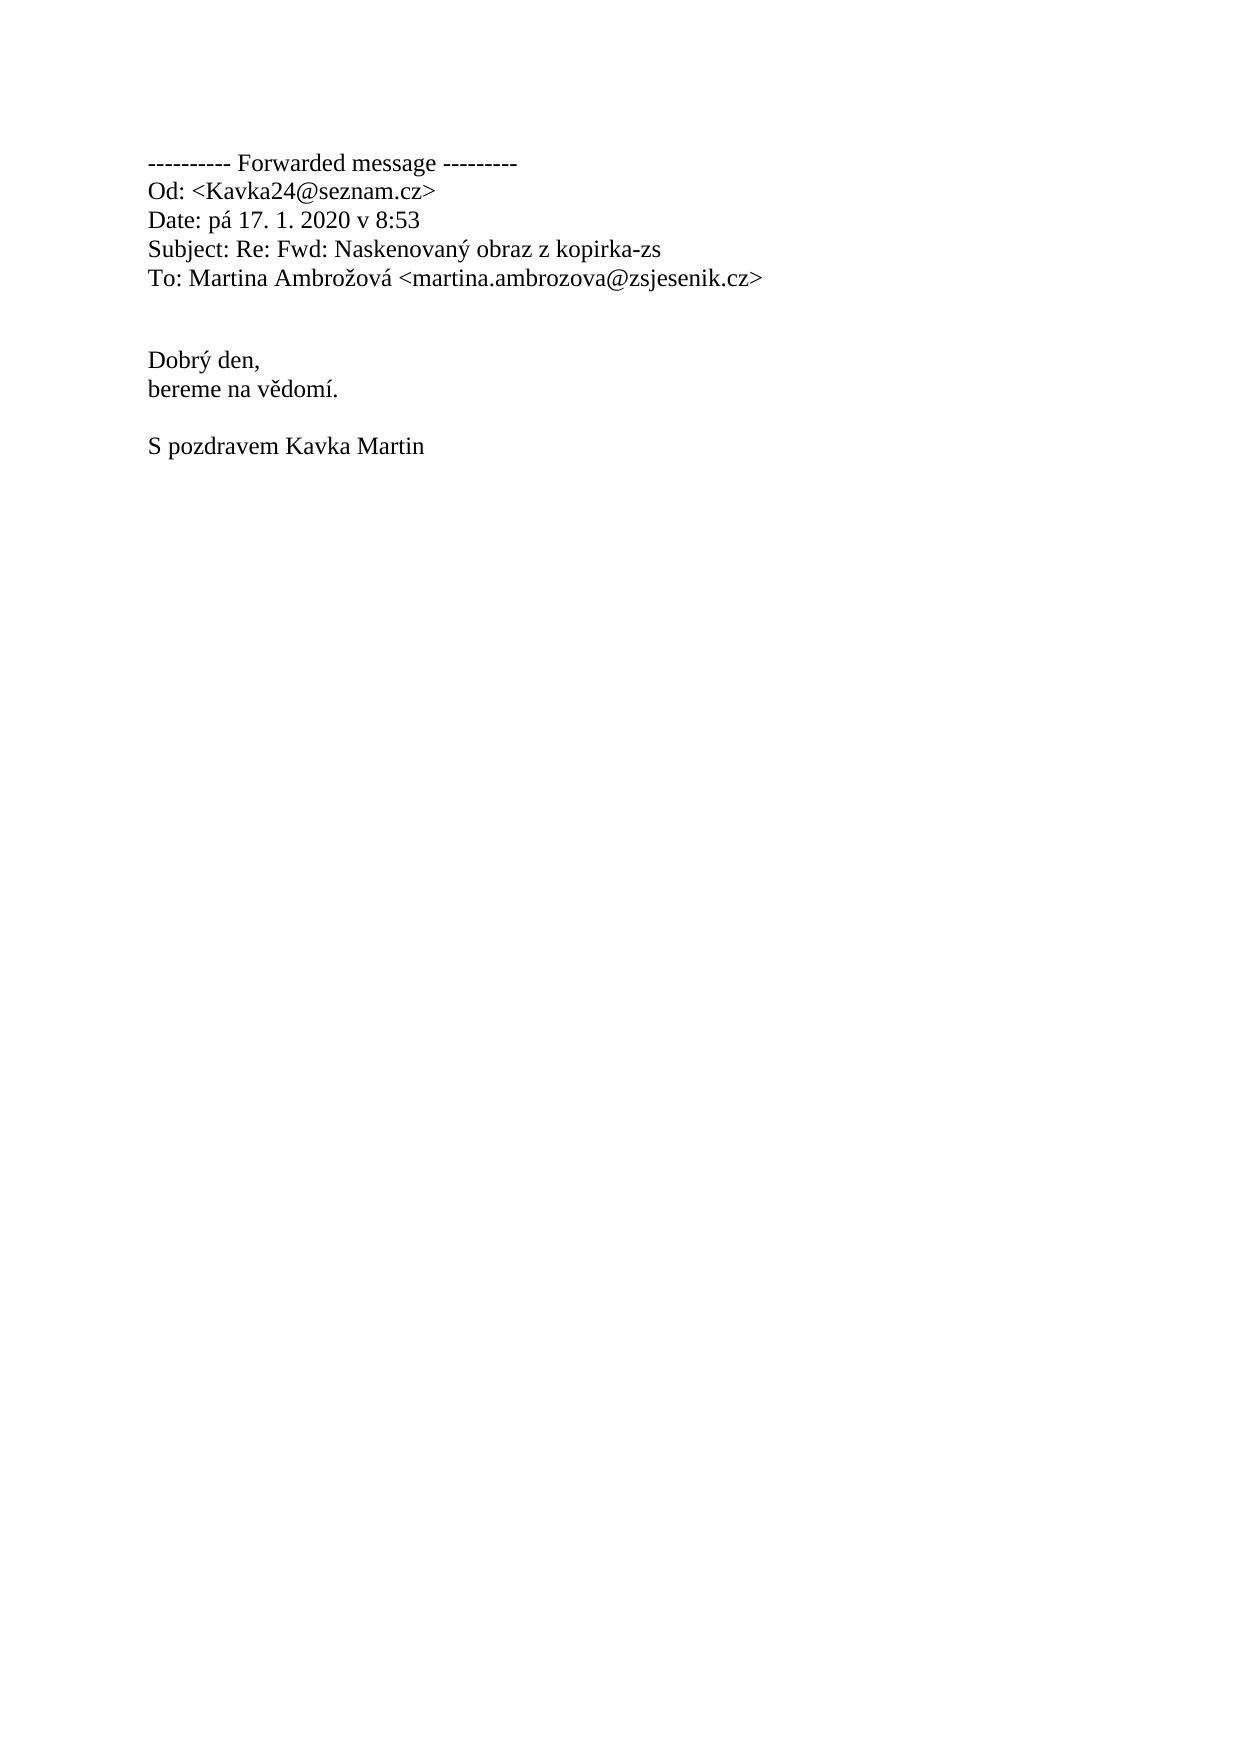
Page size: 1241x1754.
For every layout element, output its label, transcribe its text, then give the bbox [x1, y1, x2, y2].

text ---------- Forwarded message --------- Od: <Kavka24@seznam.cz> Date: pá 17. 1. 2020 v 8:53 Subject: Re: Fwd: Naskenovaný obraz z kopirka-zs To: Martina Ambrožová <martina.ambrozova@zsjesenik.cz> [148, 148, 1093, 291]
text Dobrý den, bereme na vědomí. S pozdravem Kavka Martin [148, 345, 1093, 460]
